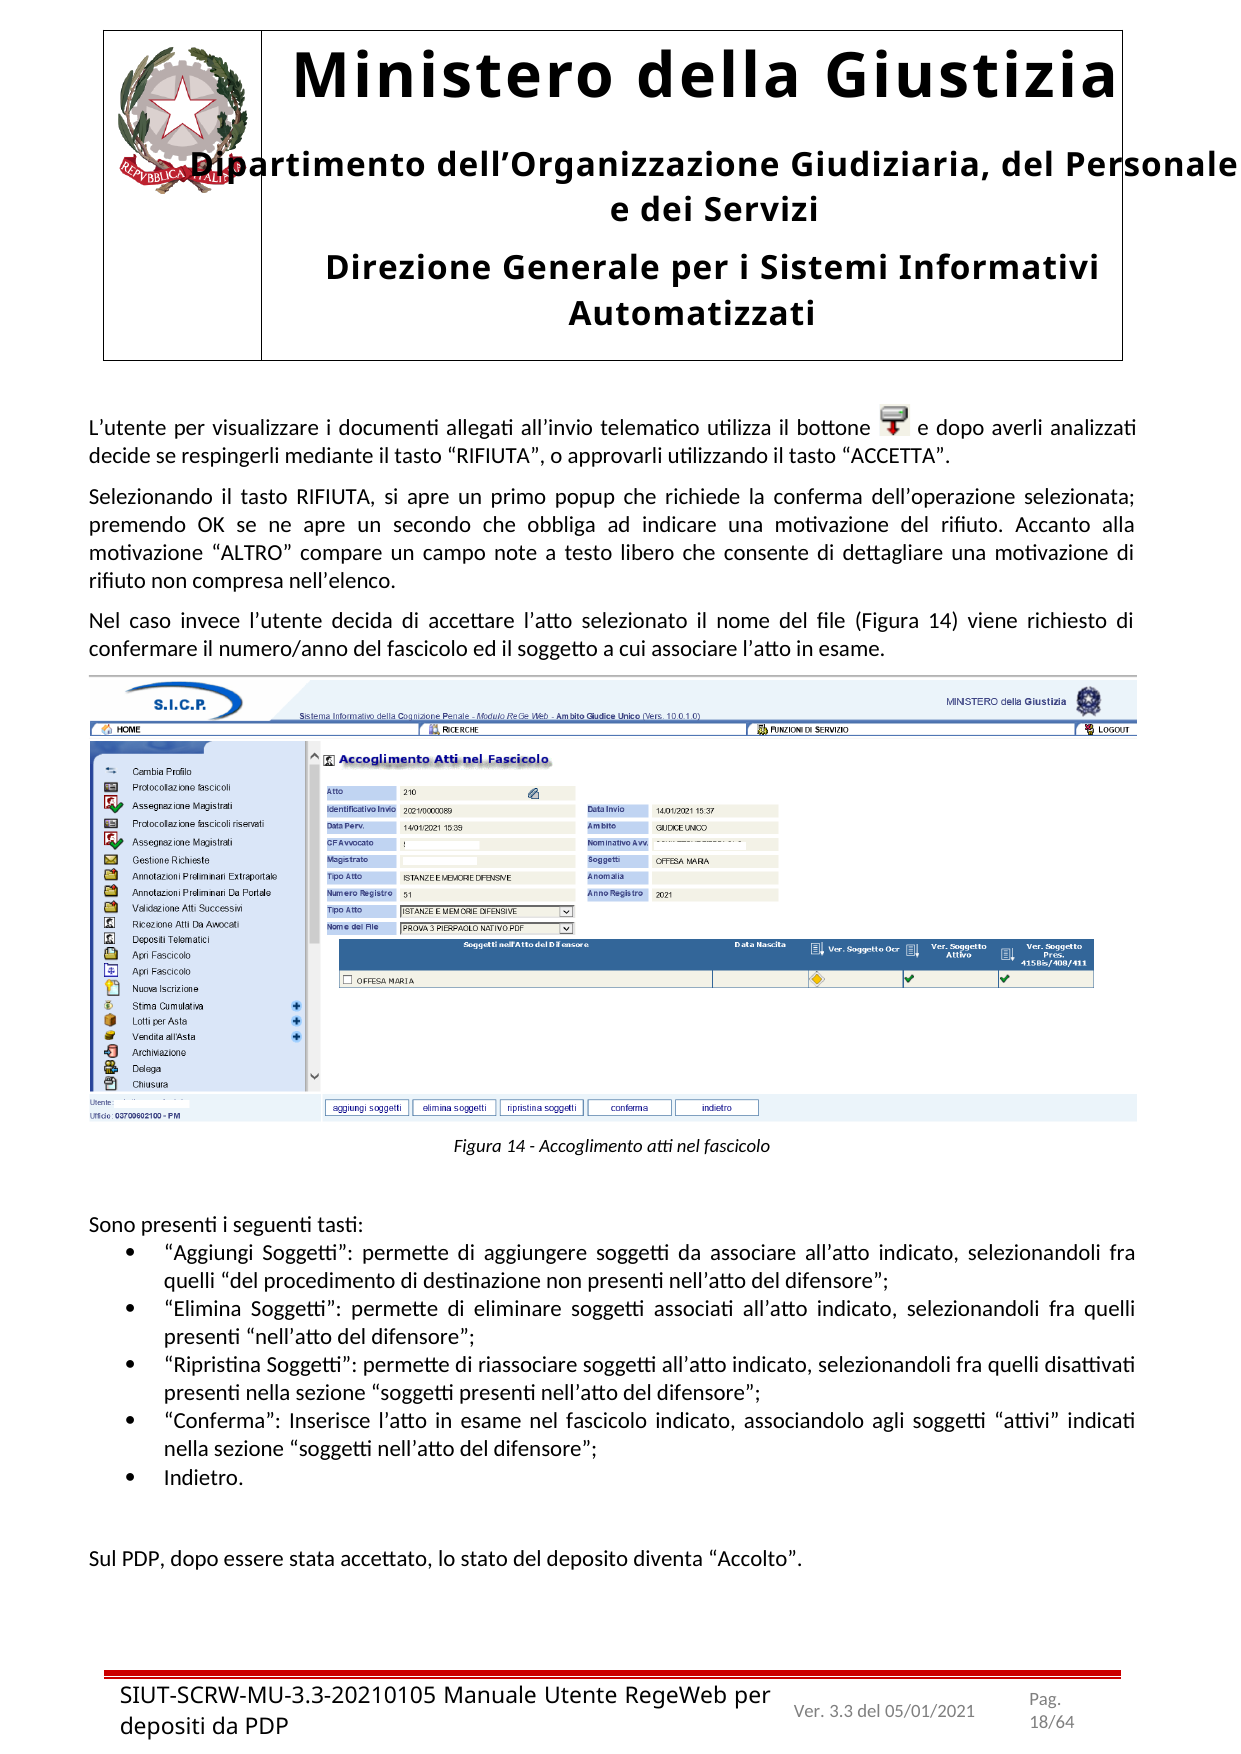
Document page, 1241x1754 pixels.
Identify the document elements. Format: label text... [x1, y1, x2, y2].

text Sono presenti i seguenti tasti: [89, 1210, 1137, 1238]
text “Conferma”: Inserisce l’atto in esame nel fascicolo indicato, associandolo agli soggetti “attivi” indicati nella sezione “soggetti nell’atto del difensore”; [126, 1407, 1137, 1463]
text Figura 14 - Accoglimento atti nel fascicolo [89, 1134, 1137, 1157]
picture [879, 404, 911, 436]
text Indietro. [126, 1463, 1137, 1491]
text Nel caso invece l’utente decida di accettare l’atto selezionato il nome del file (Figura 14) viene richiesto di confermare il numero/anno del fascicolo ed il soggetto a cui associare l’atto in esame. [89, 606, 1137, 662]
text Selezionando il tasto RIFIUTA, si apre un primo popup che richiede la conferma dell’operazione selezionata; premendo OK se ne apre un secondo che obbliga ad indicare una motivazione del rifiuto. Accanto alla motivazione “ALTRO” compare un campo note a testo libero che consente di dettagliare una motivazione di rifiuto non compresa nell’elenco. [89, 482, 1137, 594]
text “Ripristina Soggetti”: permette di riassociare soggetti all’atto indicato, selezionandoli fra quelli disattivati presenti nella sezione “soggetti presenti nell’atto del difensore”; [126, 1351, 1137, 1407]
text “Elimina Soggetti”: permette di eliminare soggetti associati all’atto indicato, selezionandoli fra quelli presenti “nell’atto del difensore”; [126, 1294, 1137, 1351]
text “Aggiungi Soggetti”: permette di aggiungere soggetti da associare all’atto indicato, selezionandoli fra quelli “del procedimento di destinazione non presenti nell’atto del difensore”; [126, 1238, 1137, 1294]
text Sul PDP, dopo essere stata accettato, lo stato del deposito diventa “Accolto”. [89, 1544, 1137, 1572]
picture [114, 43, 251, 197]
text L’utente per visualizzare i documenti allegati all’invio telematico utilizza il bottone e dopo averli analizzati decide se respingerli mediante il tasto “RIFIUTA”, o approvarli utilizzando il tasto “ACCETTA”. [89, 405, 1137, 469]
picture [88, 675, 1137, 1122]
